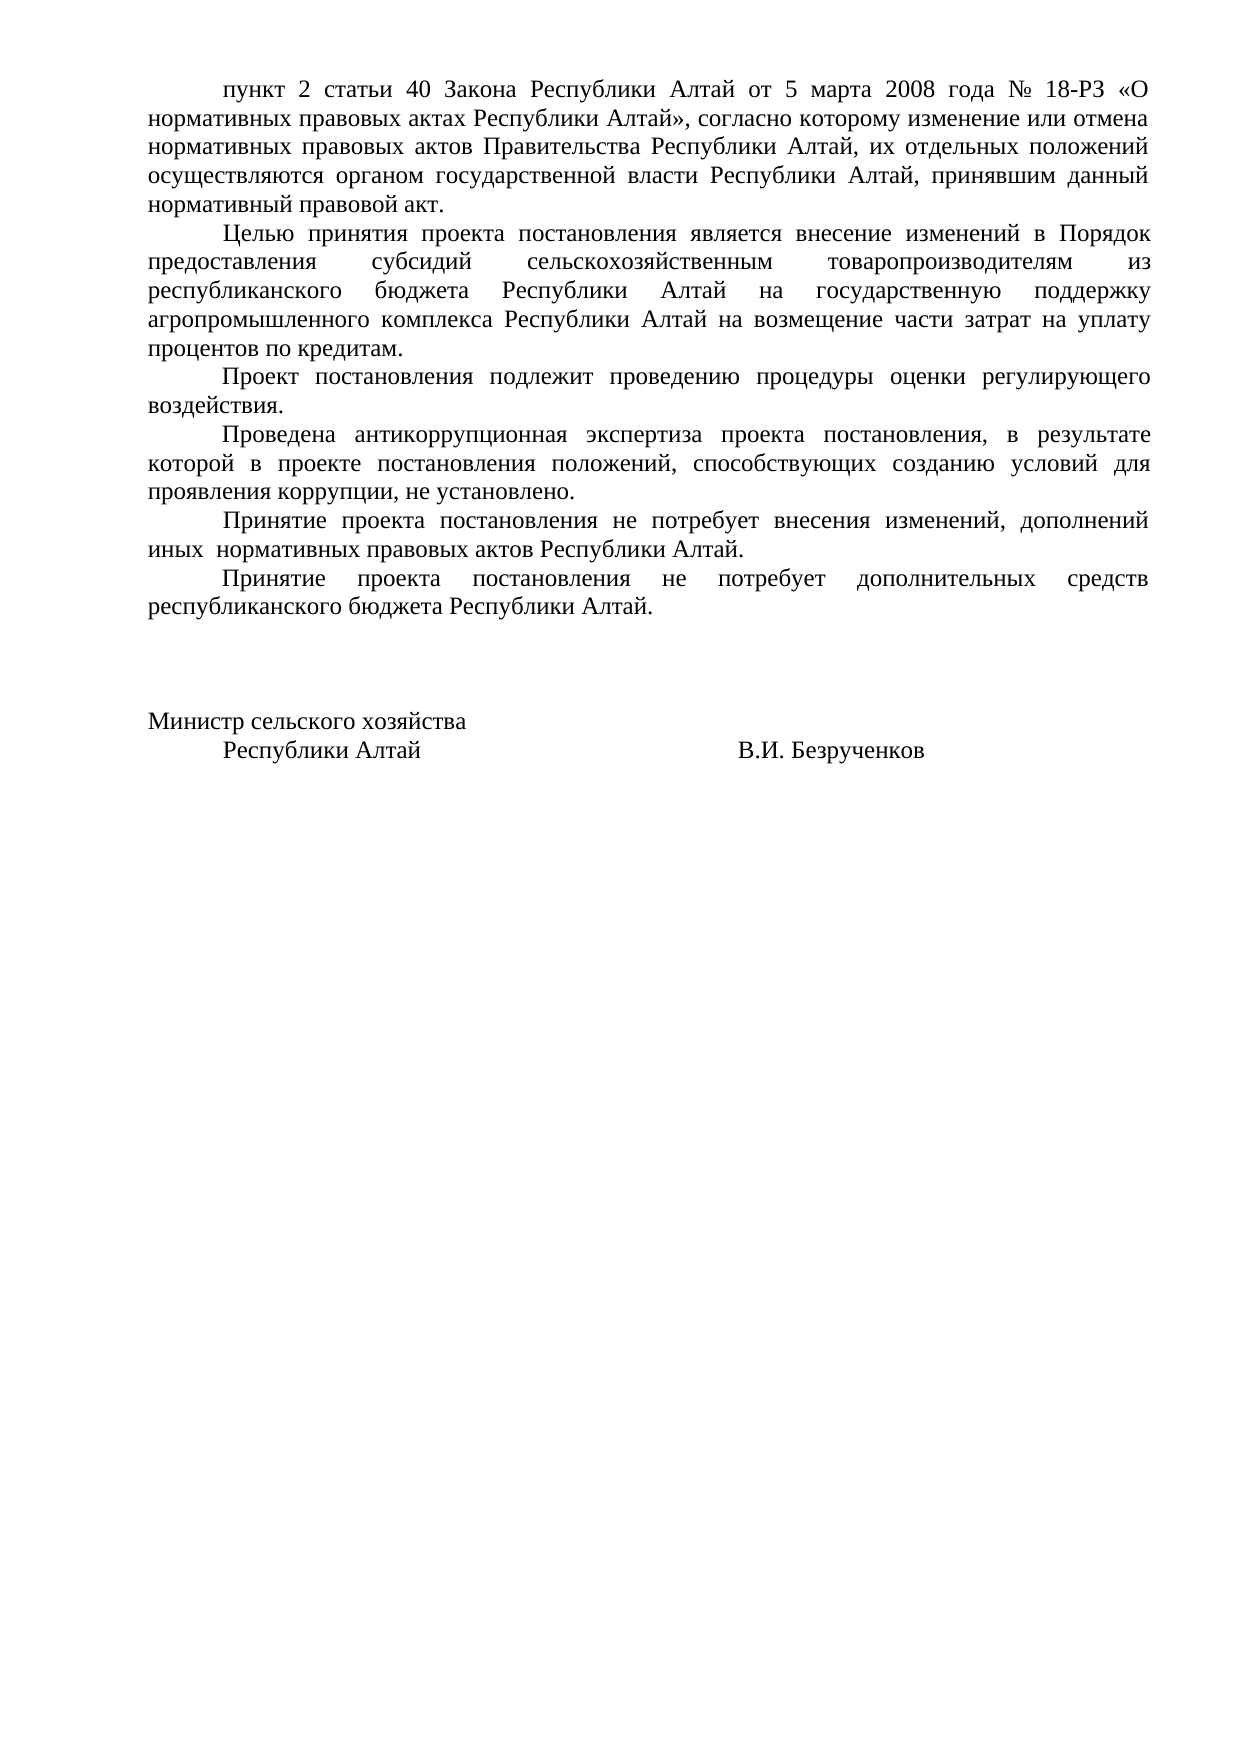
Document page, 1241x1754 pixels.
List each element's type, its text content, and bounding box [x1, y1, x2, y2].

text Республики Алтай В.И. Безрученков [148, 735, 1149, 764]
text Принятие проекта постановления не потребует внесения изменений, дополнений иных нормативных правовых актов Республики Алтай. [148, 505, 1149, 563]
text Министр сельского хозяйства [148, 706, 1149, 735]
text пункт 2 статьи 40 Закона Республики Алтай от 5 марта 2008 года № 18-РЗ «О нормативных правовых актах Республики Алтай», согласно которому изменение или отмена нормативных правовых актов Правительства Республики Алтай, их отдельных положений осуществляются органом государственной власти Республики Алтай, принявшим данный нормативный правовой акт. [148, 74, 1149, 218]
text Проведена антикоррупционная экспертиза проекта постановления, в результате которой в проекте постановления положений, способствующих созданию условий для проявления коррупции, не установлено. [148, 419, 1152, 505]
text Принятие проекта постановления не потребует дополнительных средств республиканского бюджета Республики Алтай. [148, 563, 1149, 620]
title Целью принятия проекта постановления является внесение изменений в Порядок предоставления субсидий сельскохозяйственным товаропроизводителям из республиканского бюджета Республики Алтай на государственную поддержку агропромышленного комплекса Республики Алтай на возмещение части затрат на уплату процентов по кредитам. [148, 218, 1152, 361]
text Проект постановления подлежит проведению процедуры оценки регулирующего воздействия. [148, 361, 1152, 419]
